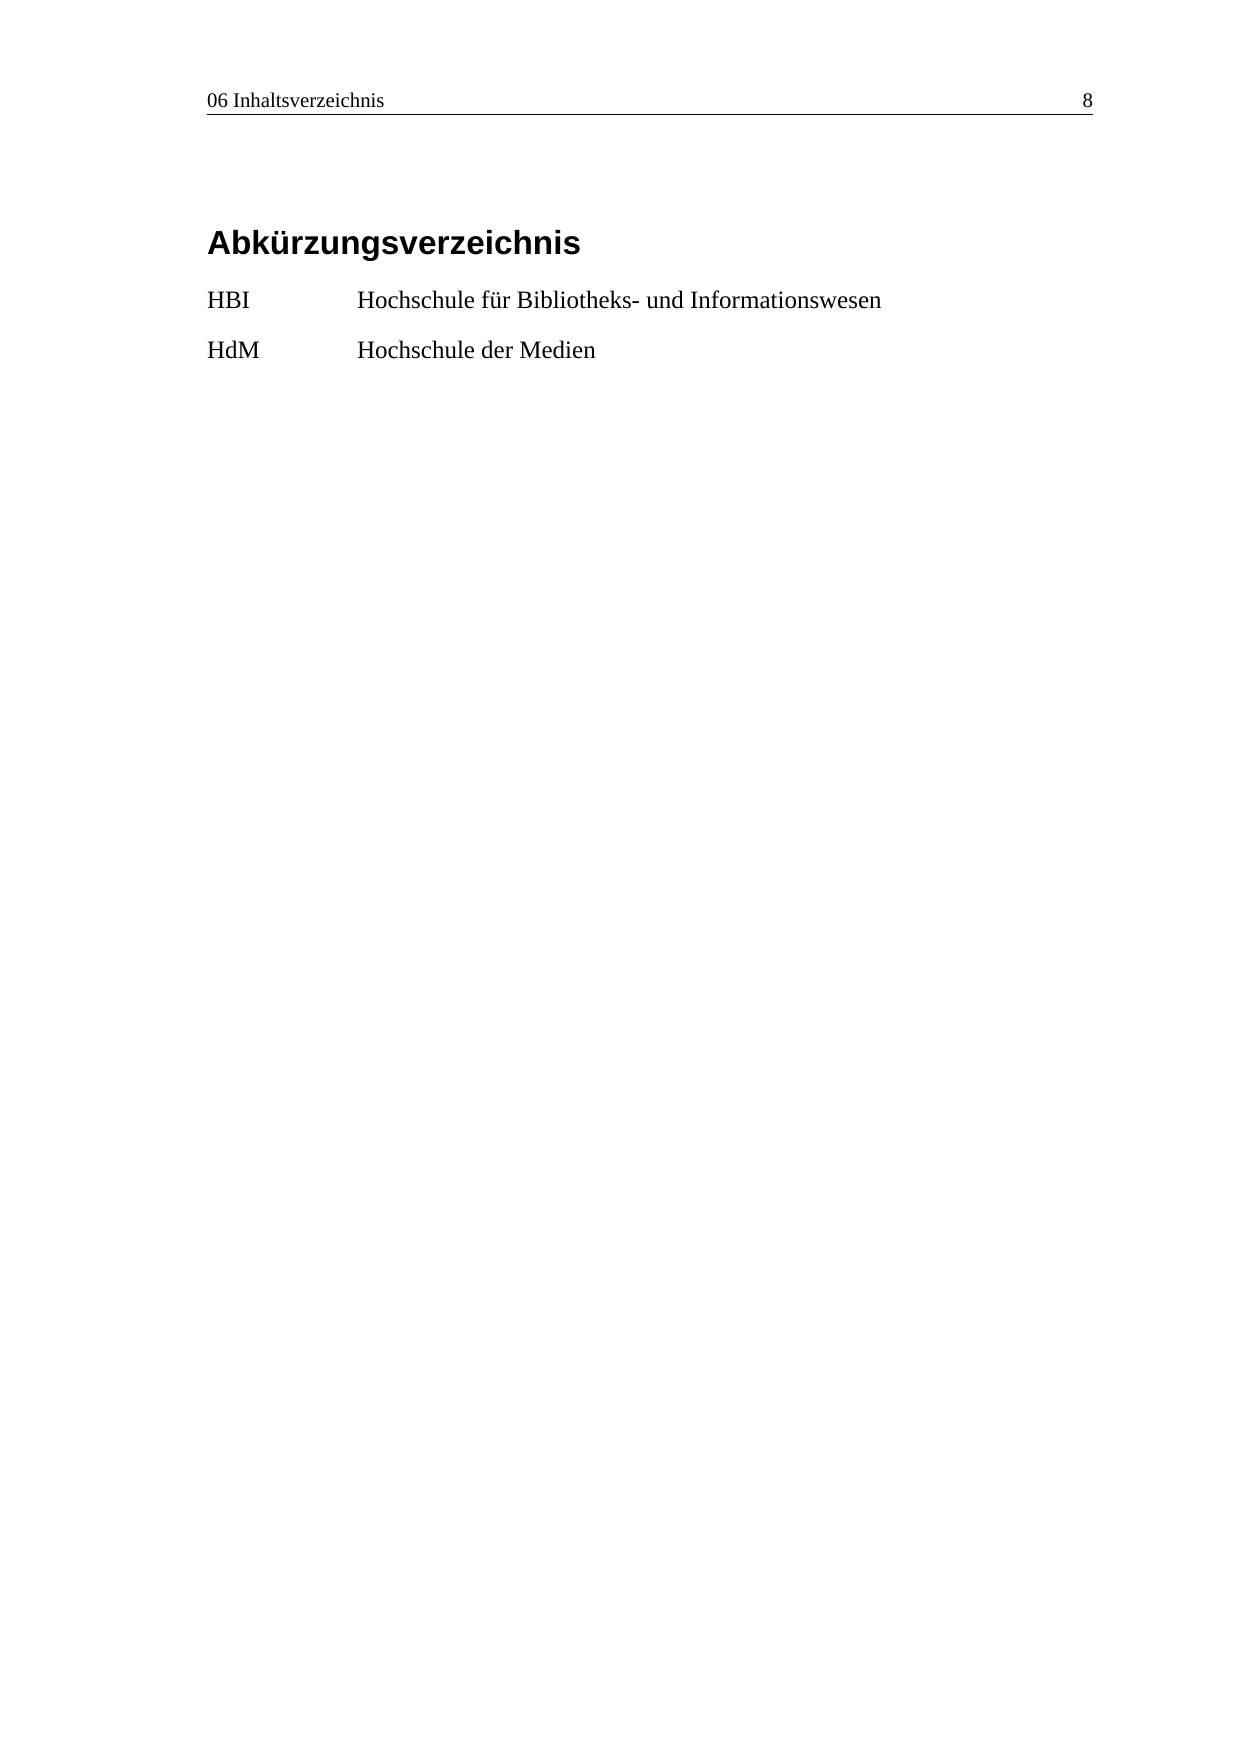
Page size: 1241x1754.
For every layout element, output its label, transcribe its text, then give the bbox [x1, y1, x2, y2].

text HBI Hochschule für Bibliotheks- und Informationswesen [207, 285, 1093, 314]
text HdM Hochschule der Medien [207, 335, 1093, 364]
subtitle Abkürzungsverzeichnis [207, 223, 1093, 261]
